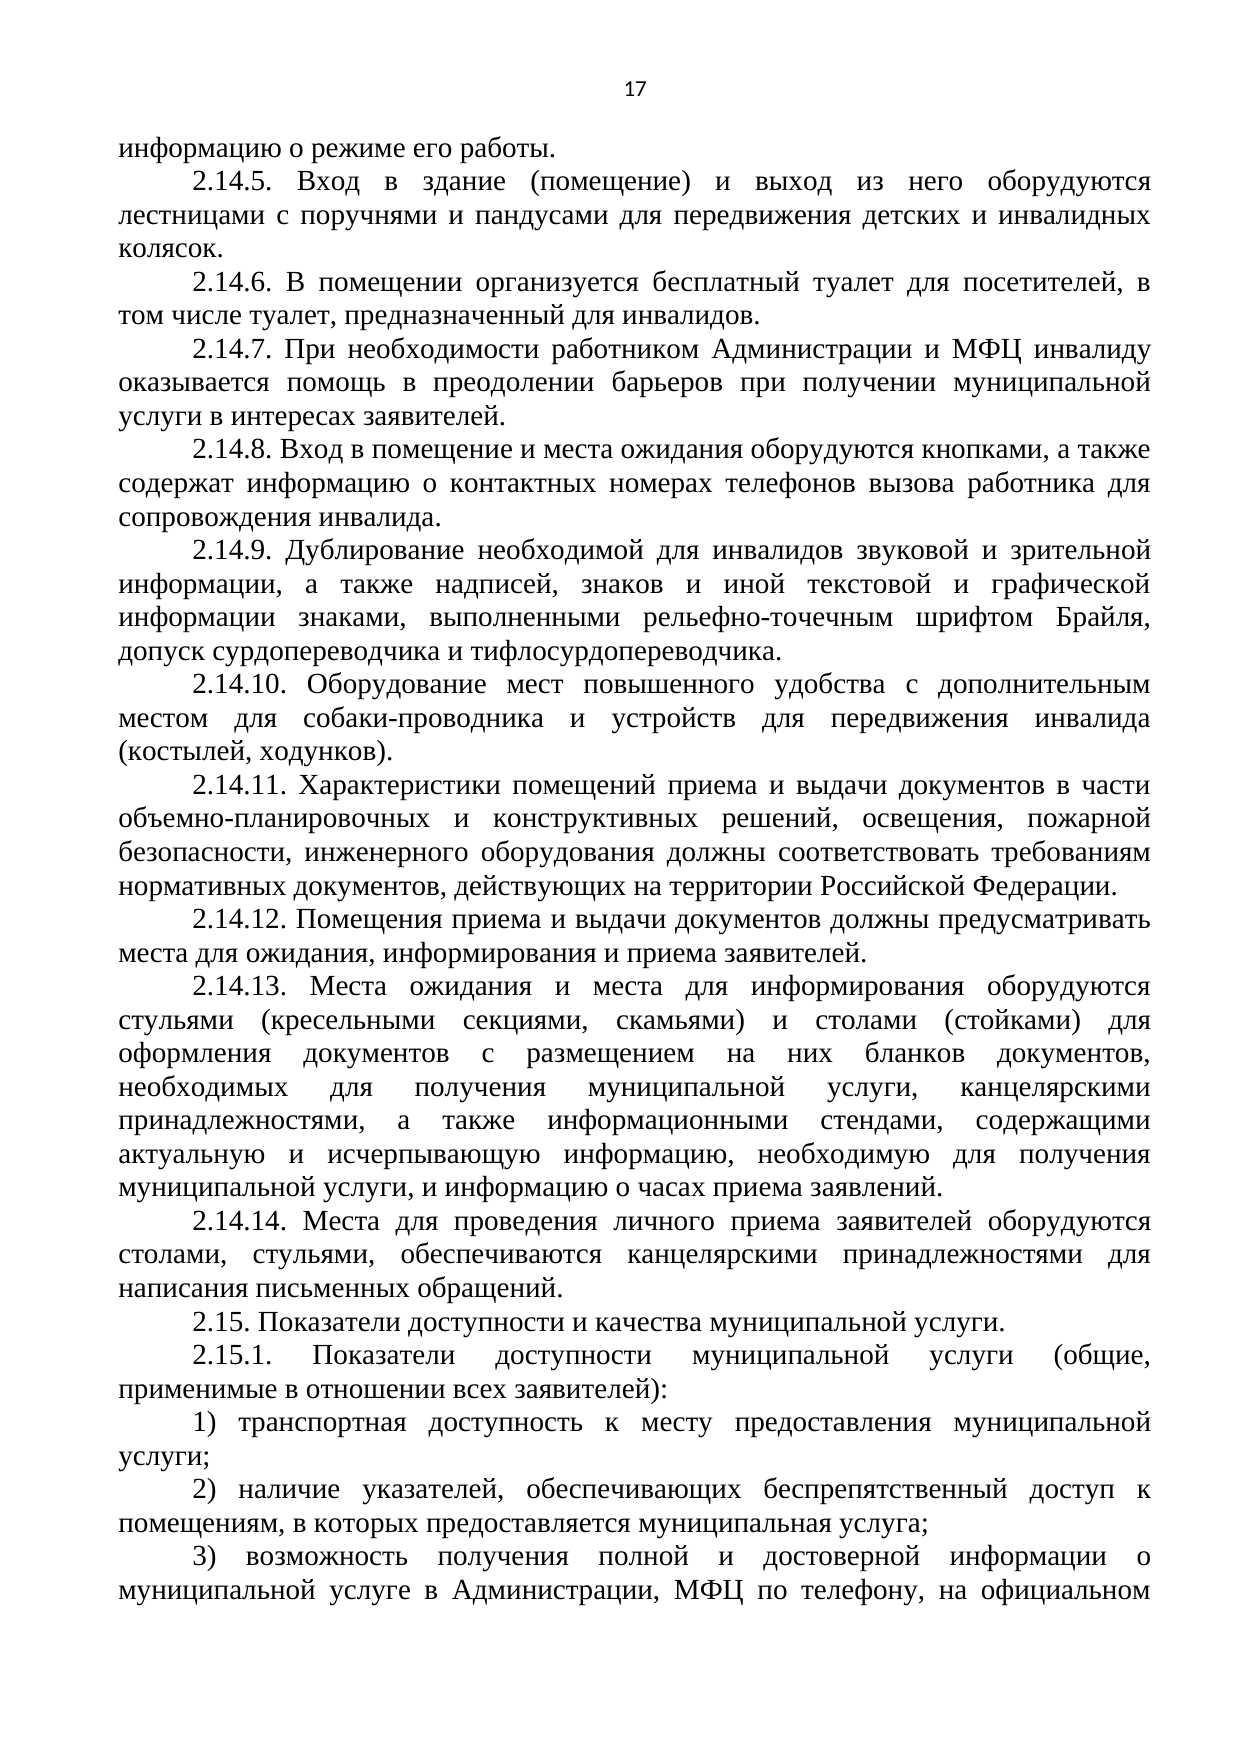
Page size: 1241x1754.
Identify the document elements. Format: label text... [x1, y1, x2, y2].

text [118, 1538, 1152, 1606]
text 2.14.12. Помещения приема и выдачи документов должны предусматривать места для ожидания, информирования и приема заявителей. [118, 901, 1152, 968]
text 2.14.9. Дублирование необходимой для инвалидов звуковой и зрительной информации, а также надписей, знаков и иной текстовой и графической информации знаками, выполненными рельефно-точечным шрифтом Брайля, допуск сурдопереводчика и тифлосурдопереводчика. [118, 532, 1152, 666]
text 2.15. Показатели доступности и качества муниципальной услуги. [118, 1304, 1152, 1337]
text 1) транспортная доступность к месту предоставления муниципальной услуги; [118, 1404, 1152, 1471]
text 2.14.10. Оборудование мест повышенного удобства с дополнительным местом для собаки-проводника и устройств для передвижения инвалида (костылей, ходунков). [118, 666, 1152, 767]
text 2.14.7. При необходимости работником Администрации и МФЦ инвалиду оказывается помощь в преодолении барьеров при получении муниципальной услуги в интересах заявителей. [118, 331, 1152, 432]
text 2.14.5. Вход в здание (помещение) и выход из него оборудуются лестницами с поручнями и пандусами для передвижения детских и инвалидных колясок. [118, 163, 1152, 264]
text 2.15.1. Показатели доступности муниципальной услуги (общие, применимые в отношении всех заявителей): [118, 1337, 1152, 1404]
text 2.14.11. Характеристики помещений приема и выдачи документов в части объемно-планировочных и конструктивных решений, освещения, пожарной безопасности, инженерного оборудования должны соответствовать требованиям нормативных документов, действующих на территории Российской Федерации. [118, 767, 1152, 901]
text 2.14.6. В помещении организуется бесплатный туалет для посетителей, в том числе туалет, предназначенный для инвалидов. [118, 264, 1152, 331]
text 2.14.13. Места ожидания и места для информирования оборудуются стульями (кресельными секциями, скамьями) и столами (стойками) для оформления документов с размещением на них бланков документов, необходимых для получения муниципальной услуги, канцелярскими принадлежностями, а также информационными стендами, содержащими актуальную и исчерпывающую информацию, необходимую для получения муниципальной услуги, и информацию о часах приема заявлений. [118, 968, 1152, 1203]
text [118, 130, 1152, 163]
text 2.14.14. Места для проведения личного приема заявителей оборудуются столами, стульями, обеспечиваются канцелярскими принадлежностями для написания письменных обращений. [118, 1203, 1152, 1304]
text 2.14.8. Вход в помещение и места ожидания оборудуются кнопками, а также содержат информацию о контактных номерах телефонов вызова работника для сопровождения инвалида. [118, 432, 1152, 532]
text 2) наличие указателей, обеспечивающих беспрепятственный доступ к помещениям, в которых предоставляется муниципальная услуга; [118, 1471, 1152, 1538]
